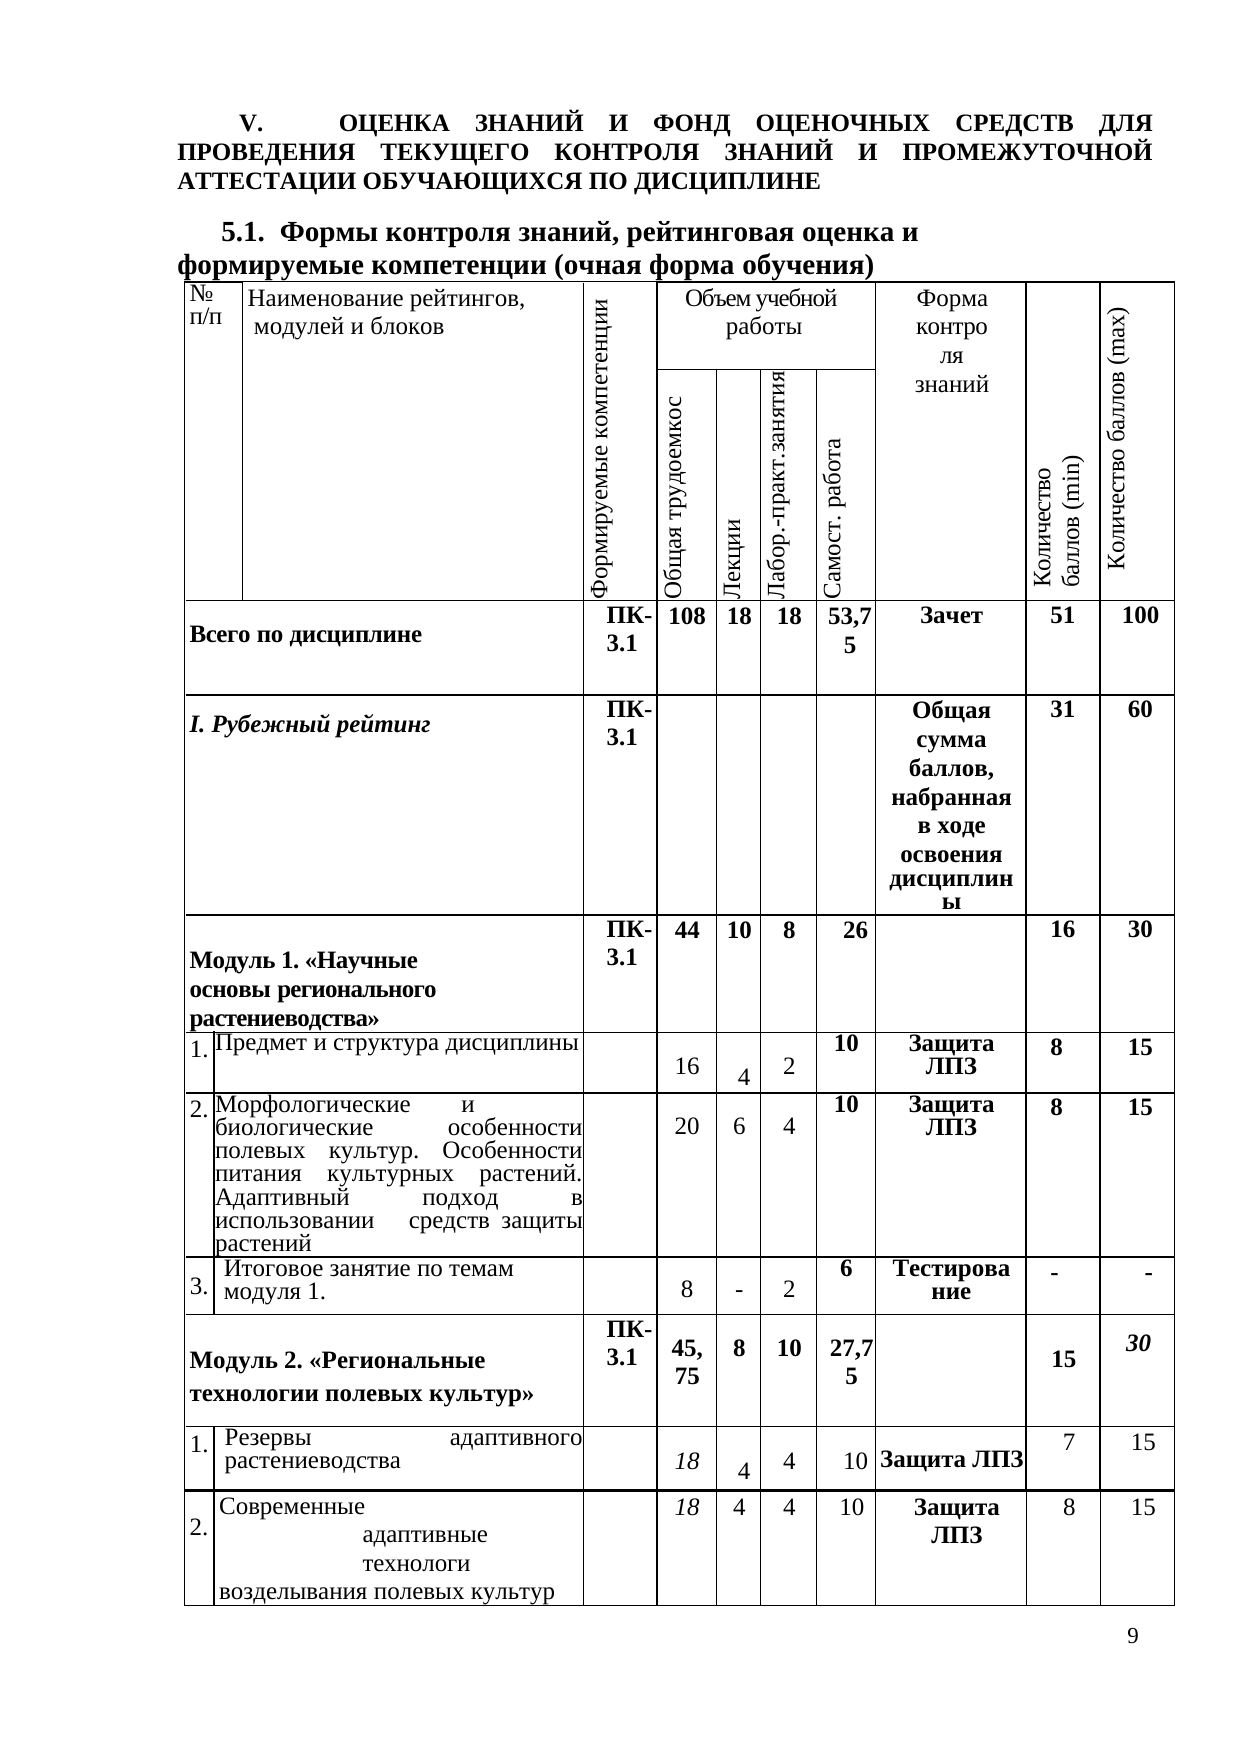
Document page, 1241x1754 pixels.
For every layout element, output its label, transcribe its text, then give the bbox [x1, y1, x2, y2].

table_cell 1. [185, 1033, 213, 1092]
table_cell 10 [817, 1033, 875, 1092]
table_cell 30 [1101, 1315, 1174, 1426]
table_header 2. [185, 1492, 213, 1604]
subtitle Формы контроля знаний, рейтинговая оценка и формируемые компетенции (очная форма обучения) [177, 214, 1111, 281]
table_cell 7 [1027, 1427, 1099, 1489]
table_cell 3. [185, 1257, 213, 1314]
table_header Объем учебной работы [658, 283, 875, 368]
table_cell [761, 696, 816, 914]
table_cell 18 [761, 601, 816, 694]
list ОЦЕНКА ЗНАНИЙ И ФОНД ОЦЕНОЧНЫХ СРЕДСТВ ДЛЯ ПРОВЕДЕНИЯ ТЕКУЩЕГО КОНТРОЛЯ ЗНАНИЙ И ПРОМЕЖУТОЧНОЙ АТТЕСТАЦИИ ОБУЧАЮЩИХСЯ ПО ДИСЦИПЛИНЕ [177, 108, 1153, 194]
table_header Наименование рейтингов, модулей и блоков [243, 282, 583, 599]
table_header 18 [658, 1492, 716, 1604]
table_cell Общая трудоемкос [658, 370, 716, 599]
table_cell 8 [717, 1315, 760, 1426]
table_cell Зачет [876, 601, 1025, 694]
table_cell 4 [717, 1427, 760, 1489]
table_cell Резервы адаптивного растениеводства [215, 1427, 583, 1489]
table_cell ПК-3.1 [584, 916, 656, 1031]
table_cell 51 [1027, 601, 1099, 694]
table_cell Всего по дисциплине [185, 601, 583, 694]
table_cell ПК-3.1 [584, 601, 656, 694]
table_header Количество баллов (max) [1101, 283, 1174, 599]
table_cell 15 [1027, 1315, 1099, 1426]
table_cell 100 [1101, 601, 1174, 694]
table_cell Защита ЛПЗ [876, 1033, 1025, 1092]
table_cell 2 [761, 1258, 816, 1314]
table_header Количество баллов (min) [1027, 283, 1099, 599]
table_header Современные адаптивные технологи возделывания полевых культур [215, 1492, 583, 1604]
table_cell - [1027, 1258, 1099, 1314]
table_cell Защита ЛПЗ [876, 1094, 1025, 1256]
table_cell [584, 1094, 656, 1256]
table_cell [584, 1427, 656, 1489]
table_header 10 [817, 1492, 875, 1604]
table_cell Самост. работа [817, 370, 875, 599]
table_cell 15 [1101, 1033, 1174, 1092]
table_cell [876, 916, 1025, 1031]
table_cell 18 [658, 1427, 716, 1489]
table_cell [817, 696, 875, 914]
table_cell 16 [1027, 916, 1099, 1031]
table_cell 2 [761, 1033, 816, 1092]
table_cell 10 [817, 1427, 875, 1489]
table_cell [584, 1033, 656, 1092]
table_cell [584, 1258, 656, 1314]
table_cell 27,75 [817, 1315, 875, 1426]
table_cell 10 [717, 916, 760, 1031]
table_cell 4 [761, 1427, 816, 1489]
table_cell [876, 1315, 1025, 1426]
table_cell ПК-3.1 [584, 696, 656, 914]
table_cell 26 [817, 916, 875, 1031]
table_cell Тестирование [876, 1258, 1025, 1314]
table_cell 2. [185, 1093, 213, 1256]
table_cell 108 [658, 601, 716, 694]
table_cell Лекции [717, 370, 760, 599]
table_cell 10 [761, 1315, 816, 1426]
table_header Защита ЛПЗ [876, 1492, 1026, 1604]
table_header 4 [717, 1492, 760, 1604]
table_cell Лабор.-практ.занятия [761, 370, 816, 599]
table_cell Морфологические и биологические особенности полевых культур. Особенности питания культурных растений. Адаптивный подход в использовании средств защиты растений [215, 1094, 583, 1256]
table_cell 8 [761, 916, 816, 1031]
table_cell 8 [1027, 1094, 1099, 1256]
table_cell 20 [658, 1094, 716, 1256]
table_cell 60 [1101, 696, 1174, 914]
table_cell Предмет и структура дисциплины [215, 1033, 583, 1092]
table_header Форма контроля знаний [876, 283, 1025, 599]
table_header 8 [1027, 1492, 1100, 1604]
table_header 15 [1101, 1492, 1174, 1604]
table_cell 31 [1027, 696, 1099, 914]
table_cell 30 [1101, 916, 1174, 1031]
table_cell Модуль 2. «Региональные технологии полевых культур» [185, 1315, 583, 1426]
table_cell 53,75 [817, 601, 875, 694]
table_cell [717, 696, 760, 914]
table_cell 10 [817, 1094, 875, 1256]
table_cell 44 [658, 916, 716, 1031]
table_header № п/п [185, 283, 242, 599]
table_cell - [717, 1258, 760, 1314]
table_cell I. Рубежный рейтинг [185, 695, 583, 914]
table_cell 15 [1101, 1427, 1174, 1489]
table_cell [658, 696, 716, 914]
table_cell Общая сумма баллов, набранная в ходе освоения дисциплины [876, 696, 1025, 914]
table_cell 4 [761, 1094, 816, 1256]
table_cell Защита ЛПЗ [876, 1427, 1025, 1489]
table_cell Модуль 1. «Научные основы регионального растениеводства» [185, 915, 583, 1031]
table_cell 8 [658, 1258, 716, 1314]
table_cell Итоговое занятие по темам модуля 1. [215, 1258, 583, 1314]
table_header [584, 1492, 656, 1604]
table_header Формируемые компетенции [584, 282, 656, 599]
table_cell ПК-3.1 [584, 1315, 656, 1426]
table_cell 8 [1027, 1033, 1099, 1092]
table_cell 18 [717, 601, 760, 694]
table_cell 4 [717, 1033, 760, 1092]
table_cell 6 [817, 1258, 875, 1314]
table_header 4 [761, 1492, 816, 1604]
table_cell - [1101, 1258, 1174, 1314]
table_cell 45,75 [658, 1315, 716, 1426]
table_cell 15 [1101, 1094, 1174, 1256]
table_cell 16 [658, 1033, 716, 1092]
table_cell 1. [185, 1427, 213, 1489]
table_cell 6 [717, 1094, 760, 1256]
